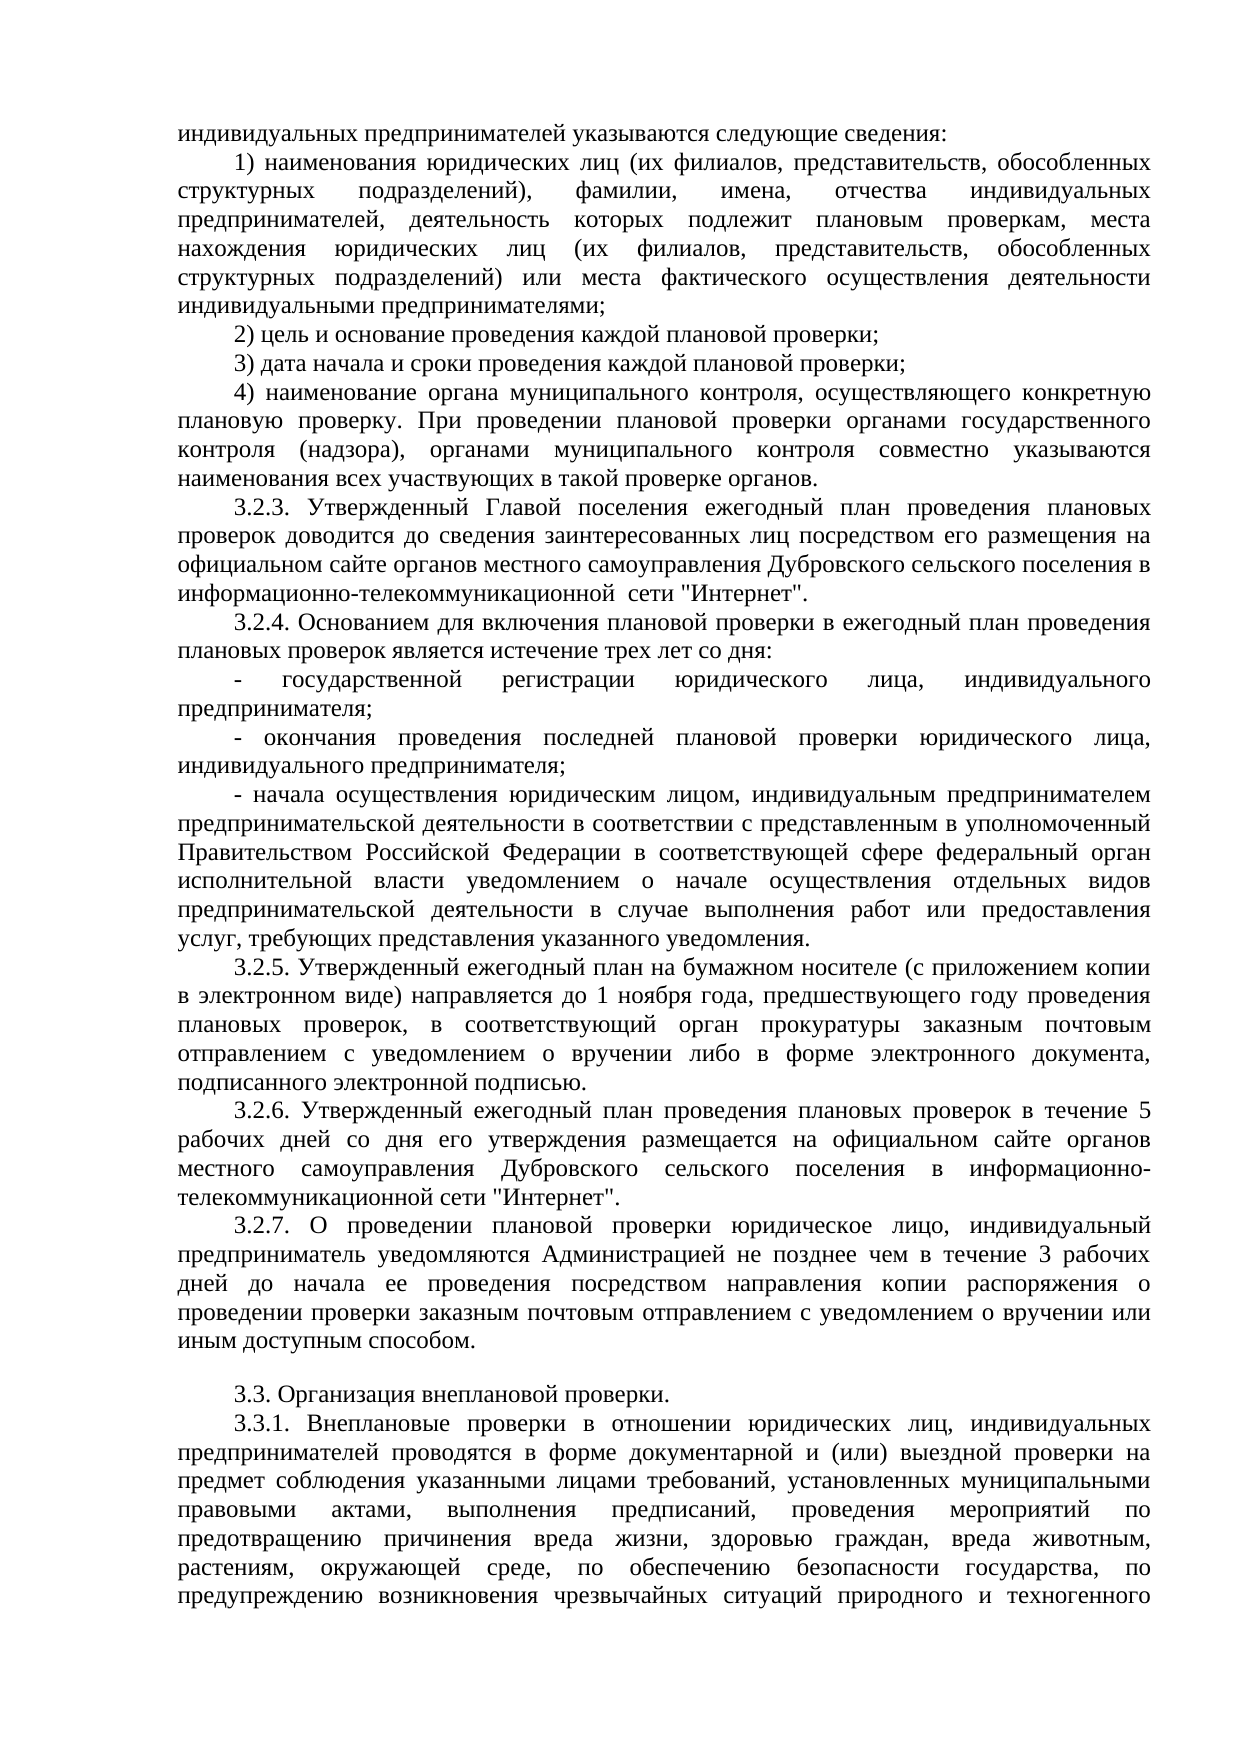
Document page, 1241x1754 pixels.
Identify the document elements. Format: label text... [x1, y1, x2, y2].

text 3.2.4. Основанием для включения плановой проверки в ежегодный план проведения плановых проверок является истечение трех лет со дня: [177, 607, 1152, 664]
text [177, 118, 1152, 147]
text 4) наименование органа муниципального контроля, осуществляющего конкретную плановую проверку. При проведении плановой проверки органами государственного контроля (надзора), органами муниципального контроля совместно указываются наименования всех участвующих в такой проверке органов. [177, 377, 1152, 492]
text 3.2.5. Утвержденный ежегодный план на бумажном носителе (с приложением копии в электронном виде) направляется до 1 ноября года, предшествующего году проведения плановых проверок, в соответствующий орган прокуратуры заказным почтовым отправлением с уведомлением о вручении либо в форме электронного документа, подписанного электронной подписью. [177, 952, 1152, 1096]
text 3.3. Организация внеплановой проверки. [177, 1379, 1152, 1408]
text 3) дата начала и сроки проведения каждой плановой проверки; [177, 348, 1152, 377]
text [177, 1408, 1152, 1609]
text - государственной регистрации юридического лица, индивидуального предпринимателя; [177, 664, 1152, 722]
text 1) наименования юридических лиц (их филиалов, представительств, обособленных структурных подразделений), фамилии, имена, отчества индивидуальных предпринимателей, деятельность которых подлежит плановым проверкам, места нахождения юридических лиц (их филиалов, представительств, обособленных структурных подразделений) или места фактического осуществления деятельности индивидуальными предпринимателями; [177, 147, 1152, 319]
text - окончания проведения последней плановой проверки юридического лица, индивидуального предпринимателя; [177, 722, 1152, 779]
text 3.2.3. Утвержденный Главой поселения ежегодный план проведения плановых проверок доводится до сведения заинтересованных лиц посредством его размещения на официальном сайте органов местного самоуправления Дубровского сельского поселения в информационно-телекоммуникационной сети "Интернет". [177, 492, 1152, 607]
text 3.2.7. О проведении плановой проверки юридическое лицо, индивидуальный предприниматель уведомляются Администрацией не позднее чем в течение 3 рабочих дней до начала ее проведения посредством направления копии распоряжения о проведении проверки заказным почтовым отправлением с уведомлением о вручении или иным доступным способом. [177, 1211, 1152, 1354]
text - начала осуществления юридическим лицом, индивидуальным предпринимателем предпринимательской деятельности в соответствии с представленным в уполномоченный Правительством Российской Федерации в соответствующей сфере федеральный орган исполнительной власти уведомлением о начале осуществления отдельных видов предпринимательской деятельности в случае выполнения работ или предоставления услуг, требующих представления указанного уведомления. [177, 779, 1152, 952]
text 2) цель и основание проведения каждой плановой проверки; [177, 319, 1152, 348]
text 3.2.6. Утвержденный ежегодный план проведения плановых проверок в течение 5 рабочих дней со дня его утверждения размещается на официальном сайте органов местного самоуправления Дубровского сельского поселения в информационно-телекоммуникационной сети "Интернет". [177, 1096, 1152, 1211]
